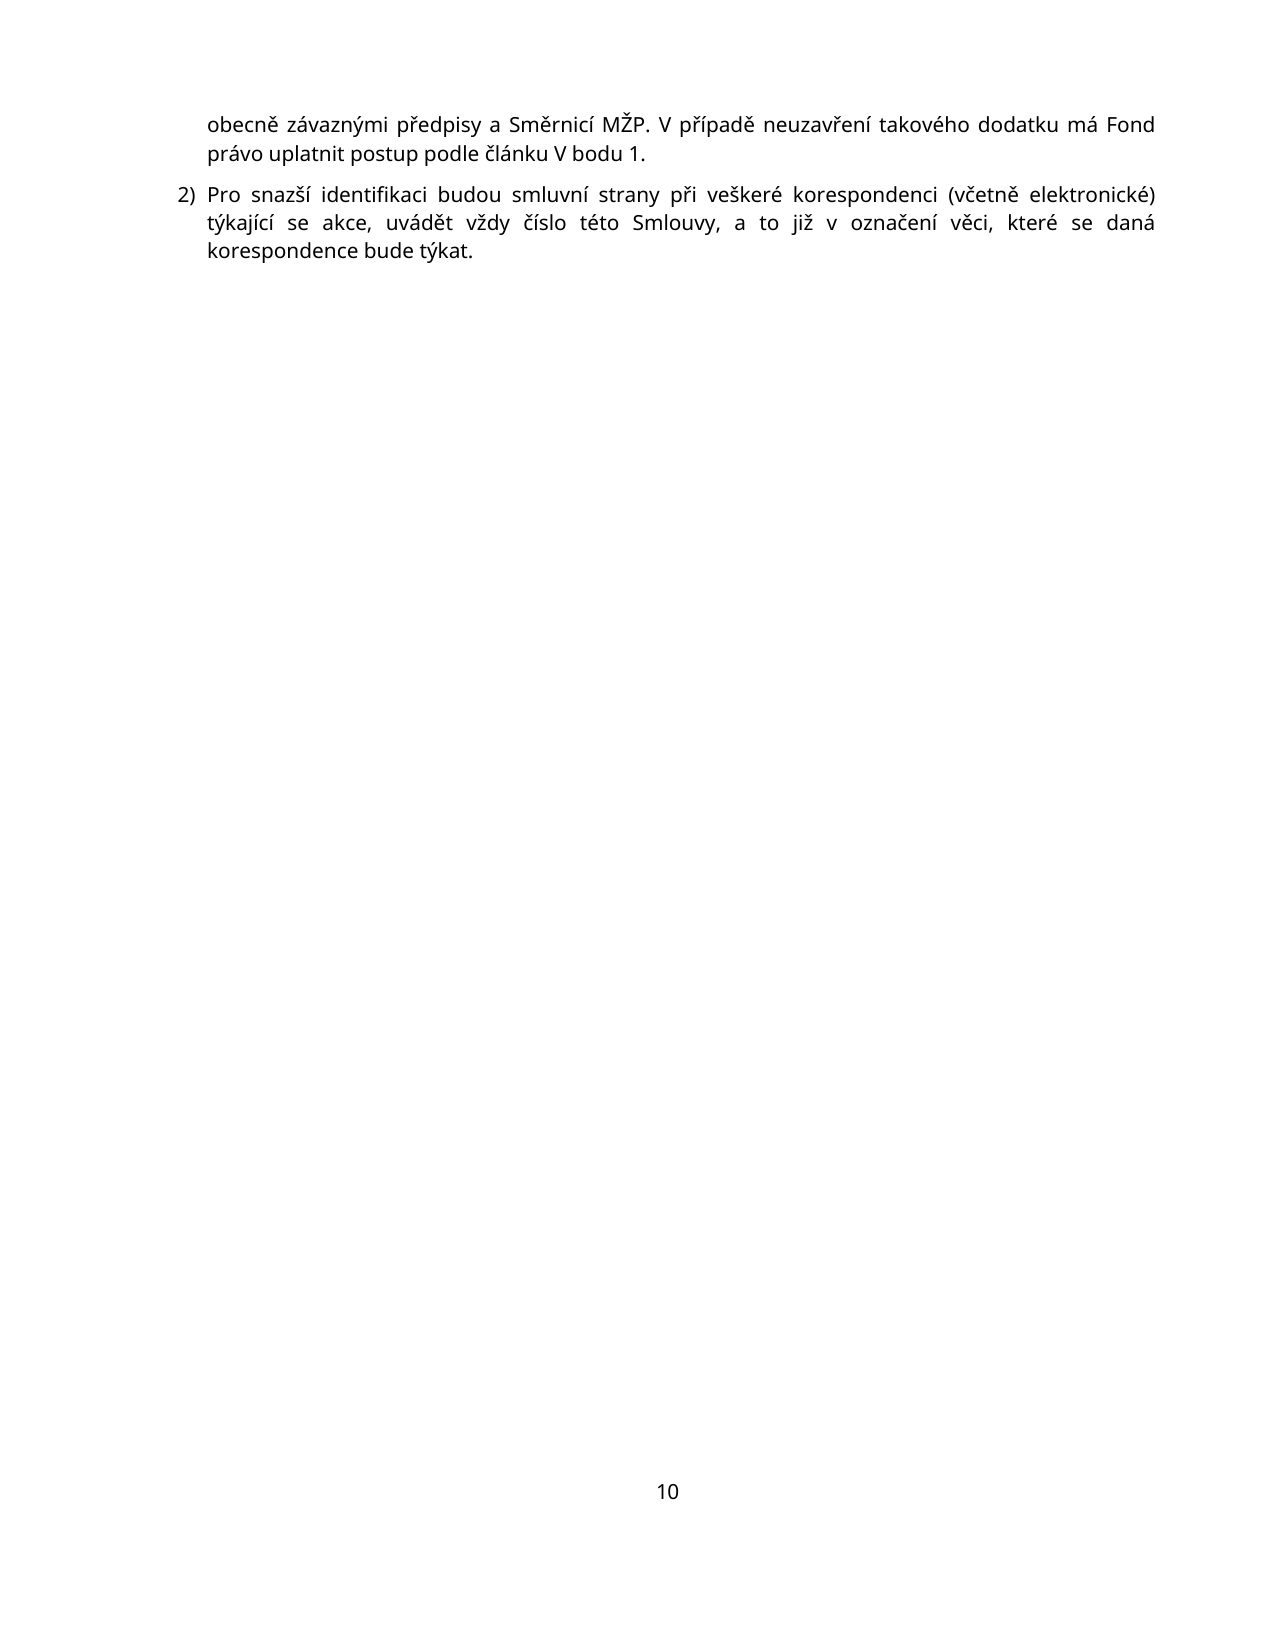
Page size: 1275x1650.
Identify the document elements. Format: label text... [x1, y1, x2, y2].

list Pro snazší identifikaci budou smluvní strany při veškeré korespondenci (včetně elektronické) týkající se akce, uvádět vždy číslo této Smlouvy, a to již v označení věci, které se daná korespondence bude týkat. [177, 180, 1157, 265]
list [177, 110, 1156, 167]
